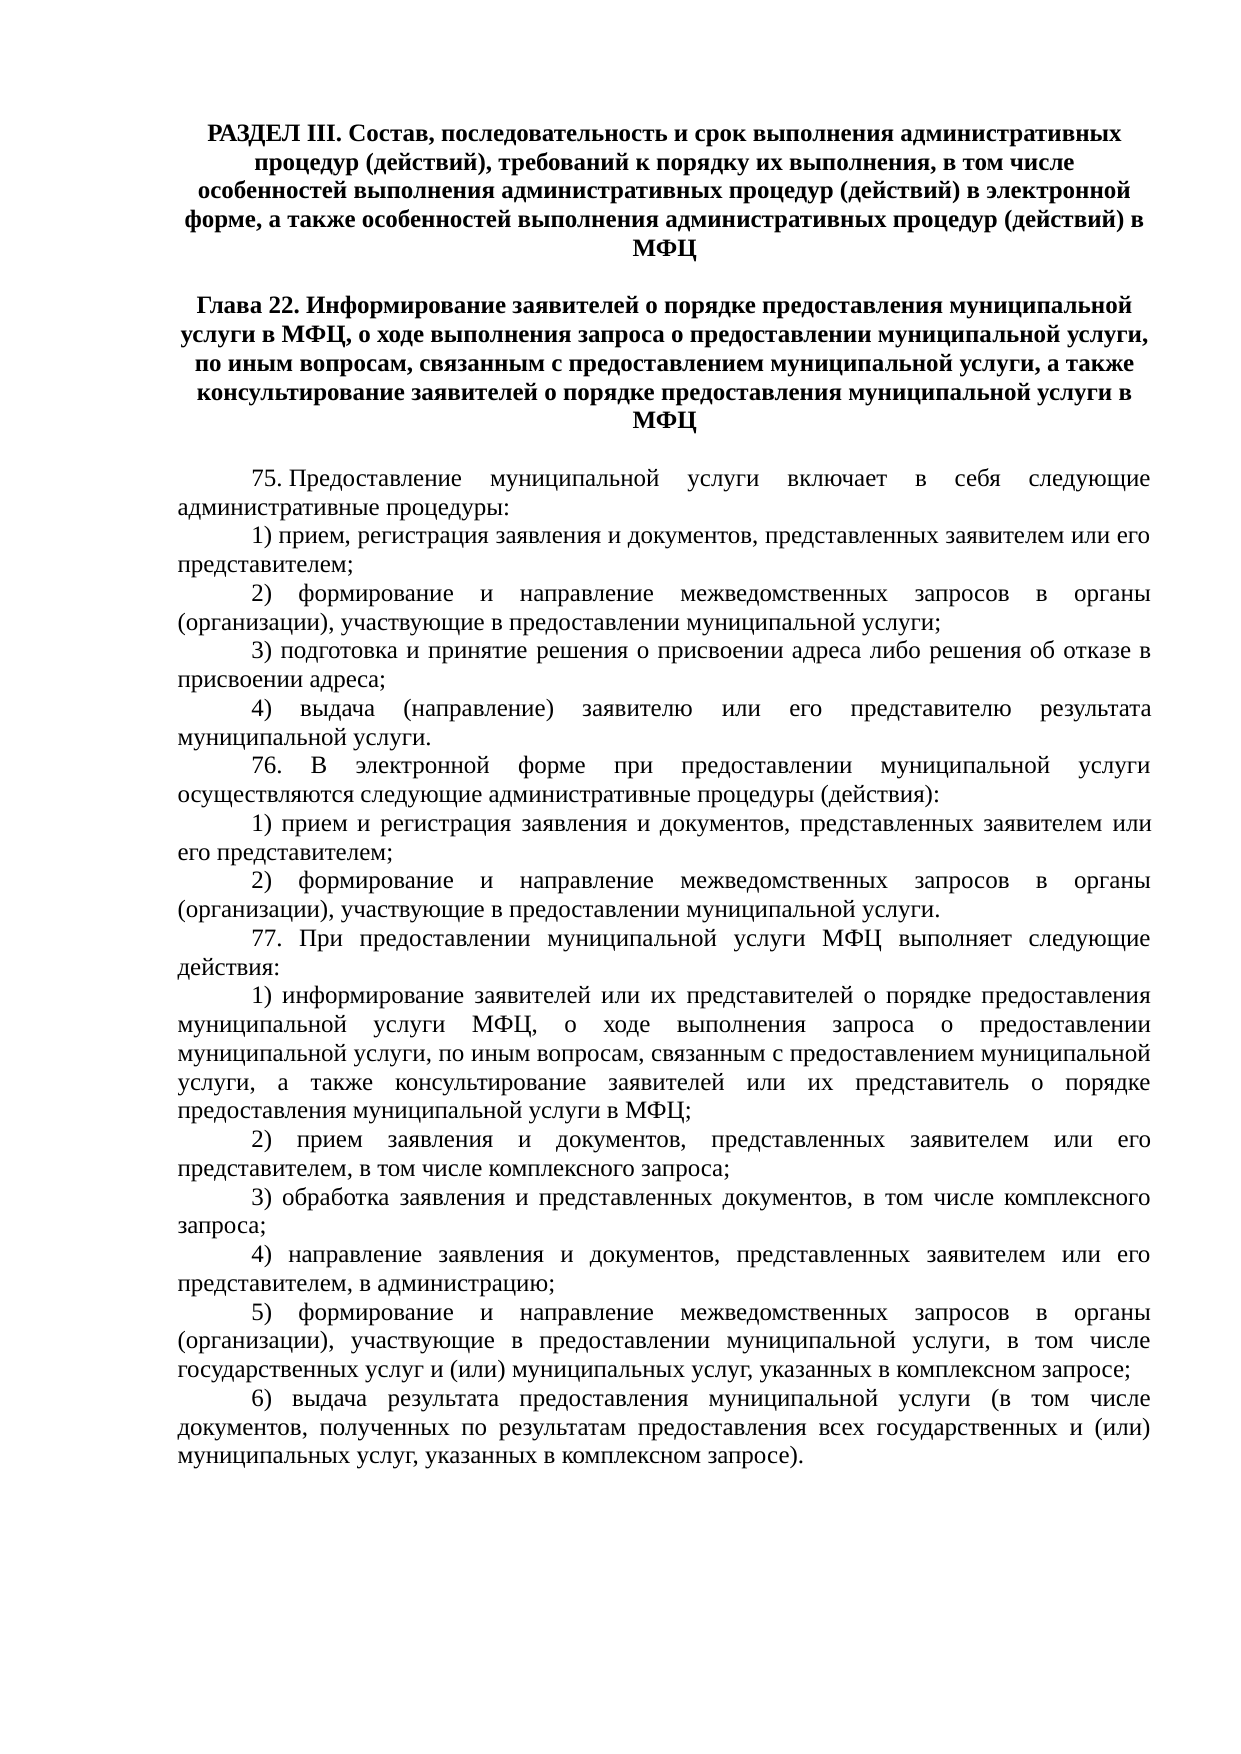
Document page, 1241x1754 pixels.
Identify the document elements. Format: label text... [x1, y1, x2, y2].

text 4) направление заявления и документов, представленных заявителем или его представителем, в администрацию; [177, 1239, 1152, 1297]
text 1) информирование заявителей или их представителей о порядке предоставления муниципальной услуги МФЦ, о ходе выполнения запроса о предоставлении муниципальной услуги, по иным вопросам, связанным с предоставлением муниципальной услуги, а также консультирование заявителей или их представитель о порядке предоставления муниципальной услуги в МФЦ; [177, 981, 1152, 1124]
text 3) обработка заявления и представленных документов, в том числе комплексного запроса; [177, 1182, 1152, 1239]
text 77. При предоставлении муниципальной услуги МФЦ выполняет следующие действия: [177, 923, 1152, 981]
text 3) подготовка и принятие решения о присвоении адреса либо решения об отказе в присвоении адреса; [177, 636, 1152, 693]
text 76. В электронной форме при предоставлении муниципальной услуги осуществляются следующие административные процедуры (действия): [177, 751, 1152, 808]
text 2) прием заявления и документов, представленных заявителем или его представителем, в том числе комплексного запроса; [177, 1124, 1152, 1182]
text 1) прием и регистрация заявления и документов, представленных заявителем или его представителем; [177, 808, 1152, 866]
text 2) формирование и направление межведомственных запросов в органы (организации), участвующие в предоставлении муниципальной услуги; [177, 578, 1152, 636]
text 5) формирование и направление межведомственных запросов в органы (организации), участвующие в предоставлении муниципальной услуги, в том числе государственных услуг и (или) муниципальных услуг, указанных в комплексном запросе; [177, 1297, 1152, 1383]
text Глава 22. Информирование заявителей о порядке предоставления муниципальной услуги в МФЦ, о ходе выполнения запроса о предоставлении муниципальной услуги, по иным вопросам, связанным с предоставлением муниципальной услуги, а также консультирование заявителей о порядке предоставления муниципальной услуги в МФЦ [177, 291, 1152, 434]
text 1) прием, регистрация заявления и документов, представленных заявителем или его представителем; [177, 521, 1152, 578]
text 6) выдача результата предоставления муниципальной услуги (в том числе документов, полученных по результатам предоставления всех государственных и (или) муниципальных услуг, указанных в комплексном запросе). [177, 1383, 1152, 1469]
text 2) формирование и направление межведомственных запросов в органы (организации), участвующие в предоставлении муниципальной услуги. [177, 866, 1152, 923]
text 75. Предоставление муниципальной услуги включает в себя следующие административные процедуры: [177, 463, 1152, 521]
text РАЗДЕЛ III. Состав, последовательность и срок выполнения административных процедур (действий), требований к порядку их выполнения, в том числе особенностей выполнения административных процедур (действий) в электронной форме, а также особенностей выполнения административных процедур (действий) в МФЦ [177, 118, 1152, 262]
text 4) выдача (направление) заявителю или его представителю результата муниципальной услуги. [177, 693, 1152, 751]
